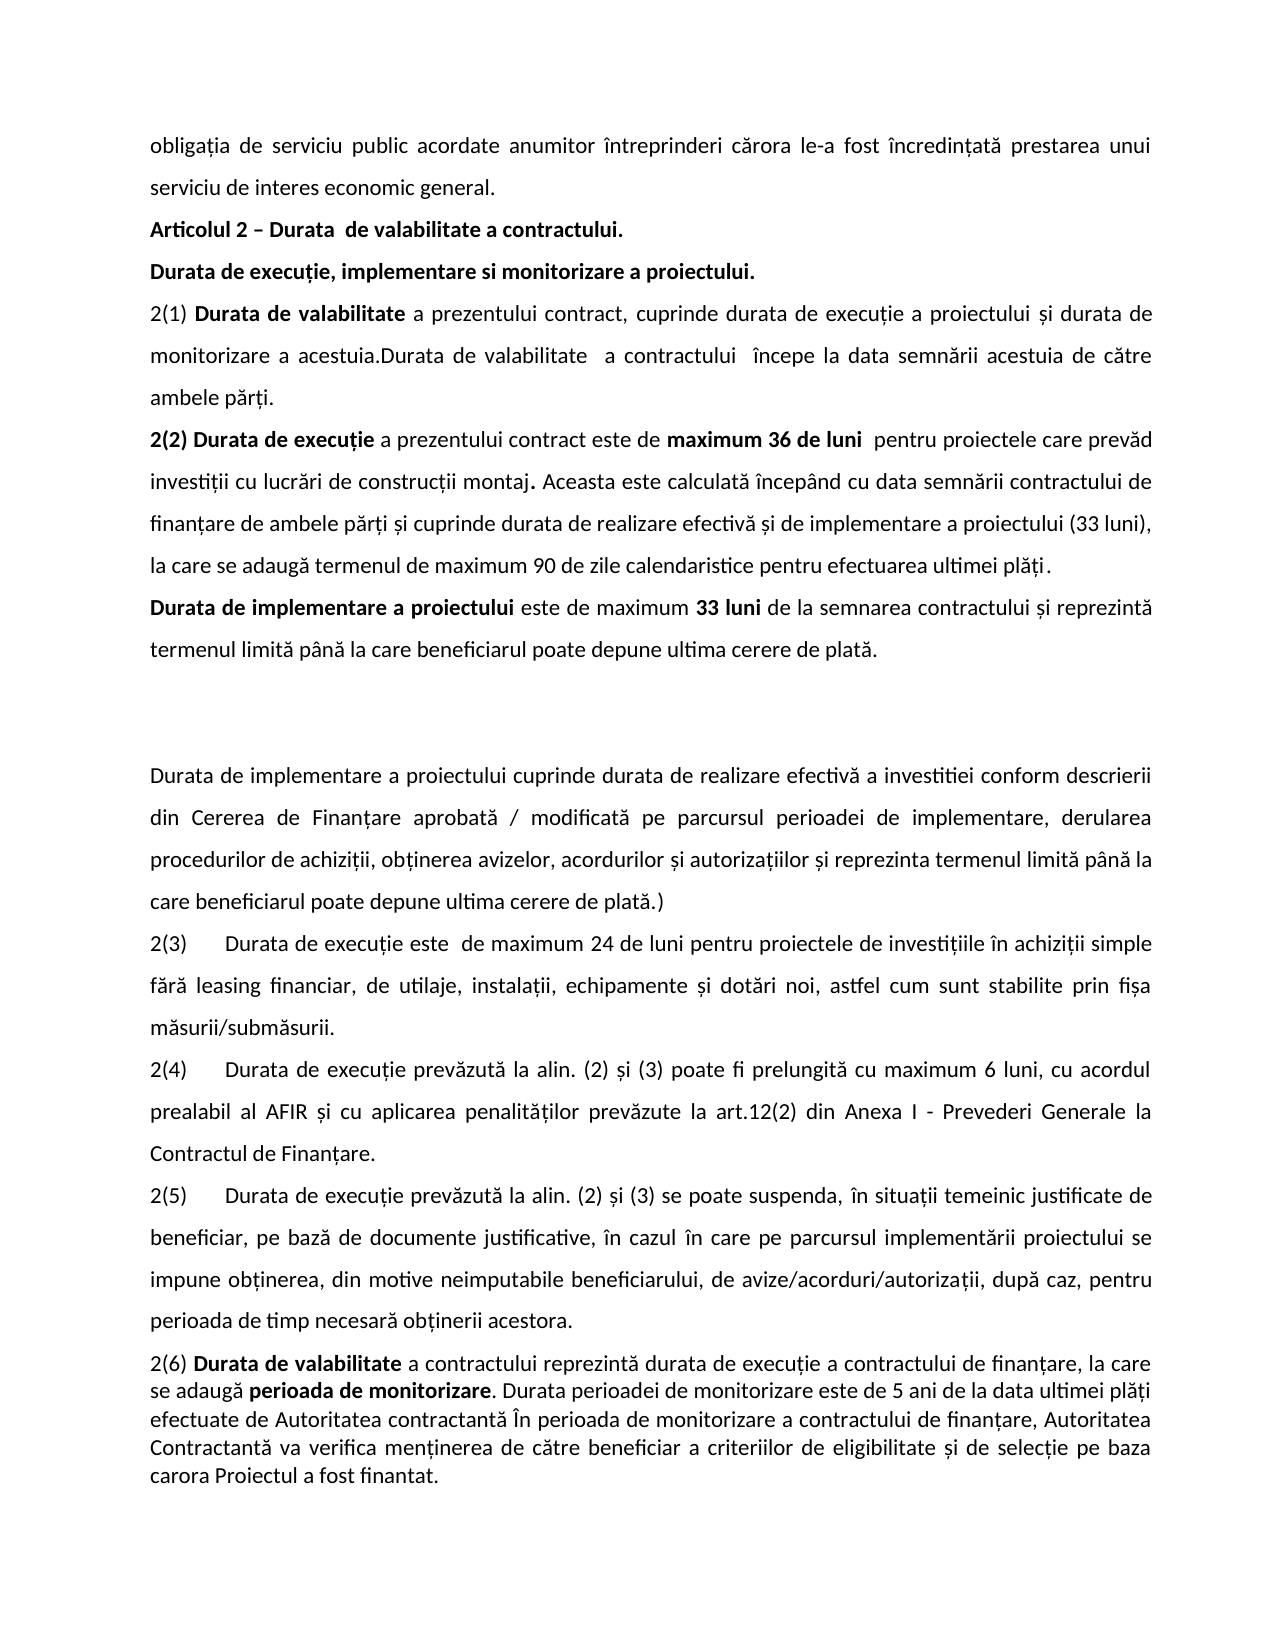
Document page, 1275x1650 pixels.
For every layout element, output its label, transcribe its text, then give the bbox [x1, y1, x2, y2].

text 2(4) Durata de execuție prevăzută la alin. (2) şi (3) poate fi prelungită cu maximum 6 luni, cu acordul prealabil al AFIR şi cu aplicarea penalităților prevăzute la art.12(2) din Anexa I - Prevederi Generale la Contractul de Finanţare. [150, 1055, 1153, 1167]
text Articolul 2 – Durata de valabilitate a contractului. [150, 215, 1153, 243]
text 2(6) Durata de valabilitate a contractului reprezintă durata de execuţie a contractului de finanţare, la care se adaugă perioada de monitorizare. Durata perioadei de monitorizare este de 5 ani de la data ultimei plăţi efectuate de Autoritatea contractantă În perioada de monitorizare a contractului de finanţare, Autoritatea Contractantă va verifica menţinerea de către beneficiar a criteriilor de eligibilitate şi de selecţie pe baza carora Proiectul a fost finantat. [75, 1349, 1153, 1489]
text 2(3) Durata de execuție este de maximum 24 de luni pentru proiectele de investițiile în achiziții simple fără leasing financiar, de utilaje, instalaţii, echipamente şi dotări noi, astfel cum sunt stabilite prin fişa măsurii/submăsurii. [150, 929, 1153, 1041]
text 2(1) Durata de valabilitate a prezentului contract, cuprinde durata de execuţie a proiectului şi durata de monitorizare a acestuia.Durata de valabilitate a contractului începe la data semnării acestuia de către ambele părţi. [150, 299, 1153, 411]
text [150, 131, 1153, 201]
text 2(2) Durata de execuţie a prezentului contract este de maximum 36 de luni pentru proiectele care prevăd investiţii cu lucrări de construcţii montaj. Aceasta este calculată începând cu data semnării contractului de finanţare de ambele părţi și cuprinde durata de realizare efectivă şi de implementare a proiectului (33 luni), la care se adaugă termenul de maximum 90 de zile calendaristice pentru efectuarea ultimei plăţi. [150, 425, 1153, 579]
text Durata de execuţie, implementare si monitorizare a proiectului. [150, 257, 1153, 285]
text Durata de implementare a proiectului cuprinde durata de realizare efectivă a investitiei conform descrierii din Cererea de Finanțare aprobată / modificată pe parcursul perioadei de implementare, derularea procedurilor de achiziţii, obținerea avizelor, acordurilor și autorizațiilor și reprezinta termenul limită până la care beneficiarul poate depune ultima cerere de plată.) [150, 761, 1153, 915]
text Durata de implementare a proiectului este de maximum 33 luni de la semnarea contractului şi reprezintă termenul limită până la care beneficiarul poate depune ultima cerere de plată. [150, 593, 1153, 663]
text 2(5) Durata de execuție prevăzută la alin. (2) şi (3) se poate suspenda, în situații temeinic justificate de beneficiar, pe bază de documente justificative, în cazul în care pe parcursul implementării proiectului se impune obținerea, din motive neimputabile beneficiarului, de avize/acorduri/autorizații, după caz, pentru perioada de timp necesară obținerii acestora. [150, 1181, 1153, 1335]
